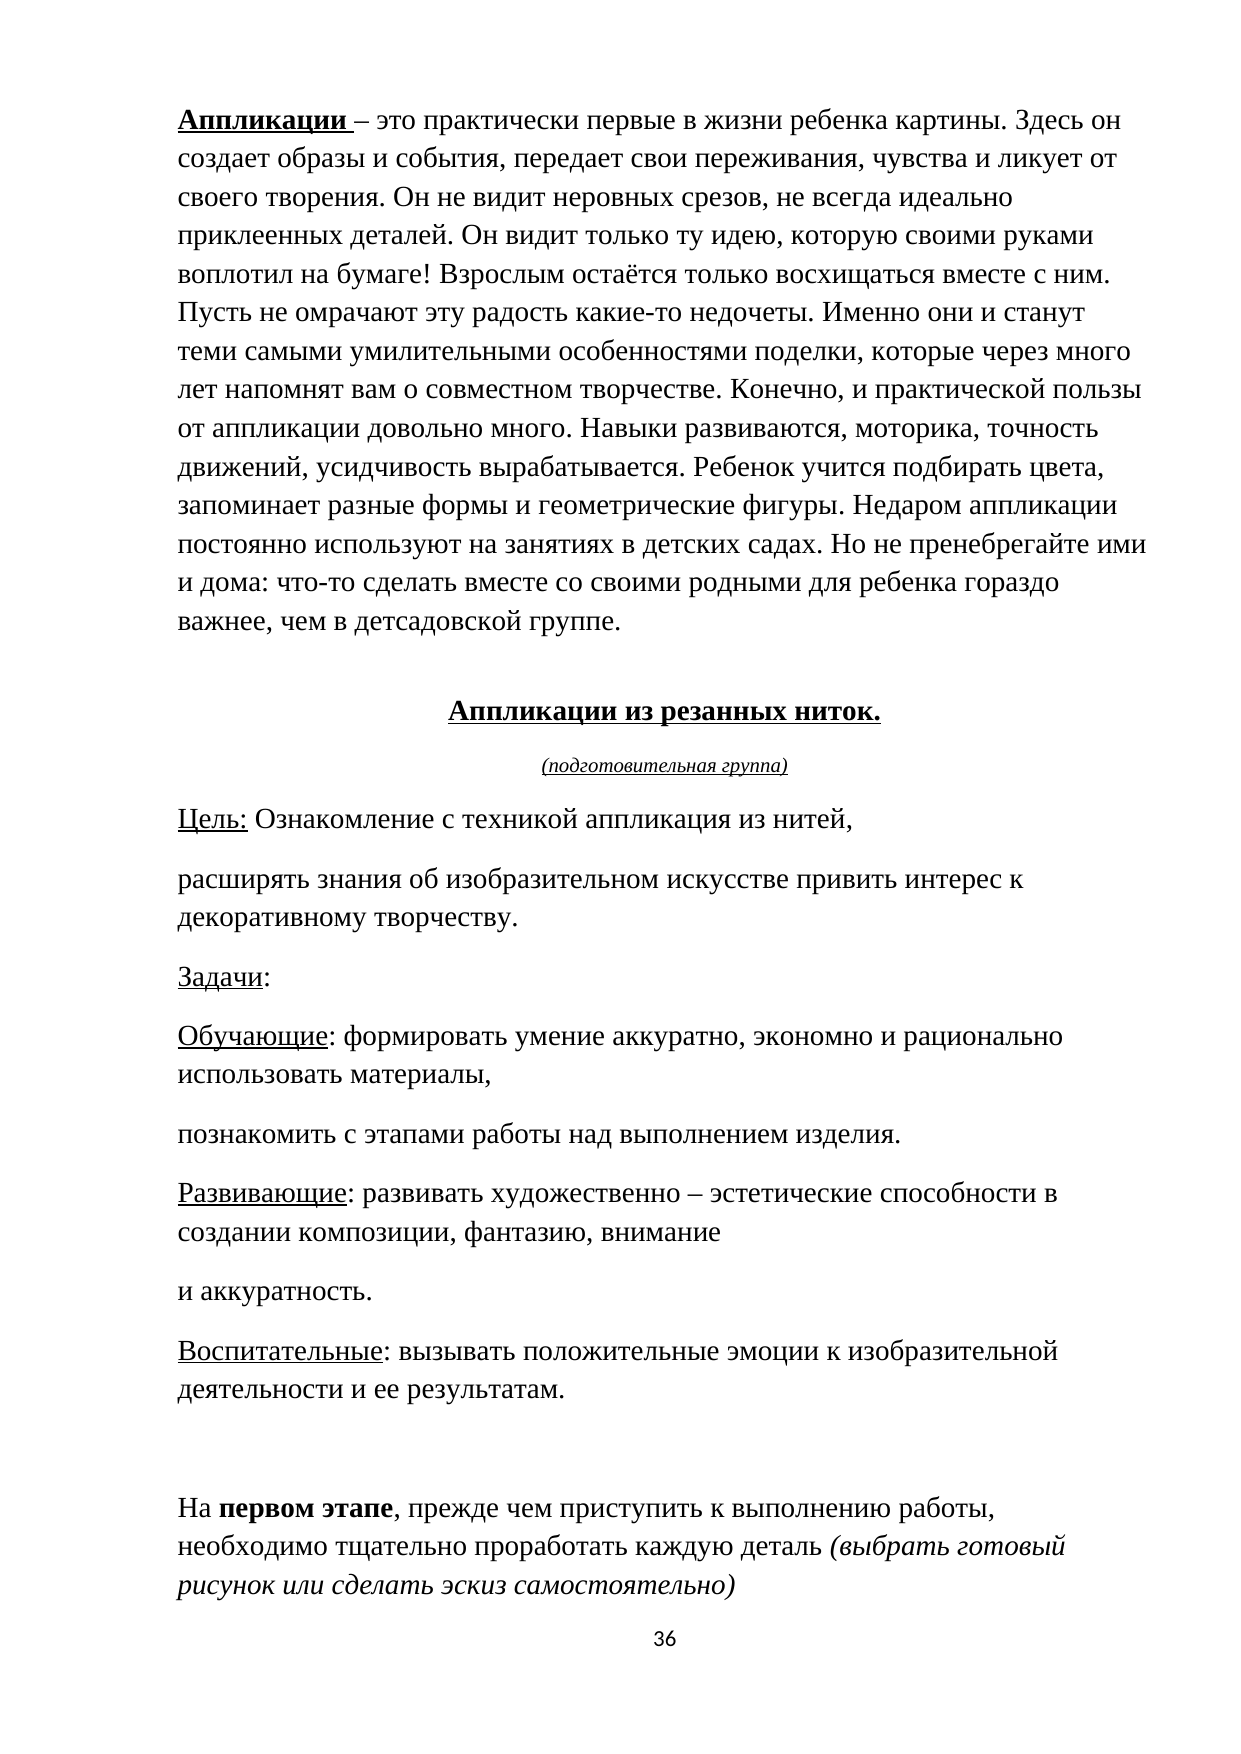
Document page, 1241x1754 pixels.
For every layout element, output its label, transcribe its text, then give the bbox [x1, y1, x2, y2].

text Обучающие: формировать умение аккуратно, экономно и рационально использовать материалы, [177, 1018, 1152, 1090]
text расширять знания об изобразительном искусстве привить интерес к декоративному творчеству. [177, 861, 1152, 933]
text Аппликации из резанных ниток. [177, 693, 1152, 727]
text и аккуратность. [177, 1273, 1152, 1307]
text познакомить с этапами работы над выполнением изделия. [177, 1116, 1152, 1149]
text Развивающие: развивать художественно – эстетические способности в создании композиции, фантазию, внимание [177, 1175, 1152, 1247]
text На первом этапе, прежде чем приступить к выполнению работы, необходимо тщательно проработать каждую деталь (выбрать готовый рисунок или сделать эскиз самостоятельно) [177, 1490, 1152, 1601]
text Задачи: [177, 959, 1152, 992]
text Воспитательные: вызывать положительные эмоции к изобразительной деятельности и ее результатам. [177, 1333, 1152, 1405]
text Аппликации – это практически первые в жизни ребенка картины. Здесь он создает образы и события, передает свои переживания, чувства и ликует от своего творения. Он не видит неровных срезов, не всегда идеально приклеенных деталей. Он видит только ту идею, которую своими руками воплотил на бумаге! Взрослым остаётся только восхищаться вместе с ним. Пусть не омрачают эту радость какие-то недочеты. Именно они и станут теми самыми умилительными особенностями поделки, которые через много лет напомнят вам о совместном творчестве. Конечно, и практической пользы от аппликации довольно много. Навыки развиваются, моторика, точность движений, усидчивость вырабатывается. Ребенок учится подбирать цвета, запоминает разные формы и геометрические фигуры. Недаром аппликации постоянно используют на занятиях в детских садах. Но не пренебрегайте ими и дома: что-то сделать вместе со своими родными для ребенка гораздо важнее, чем в детсадовской группе. [177, 102, 1152, 668]
text (подготовительная группа) [177, 753, 1152, 777]
text Цель: Ознакомление с техникой аппликация из нитей, [177, 801, 1152, 835]
